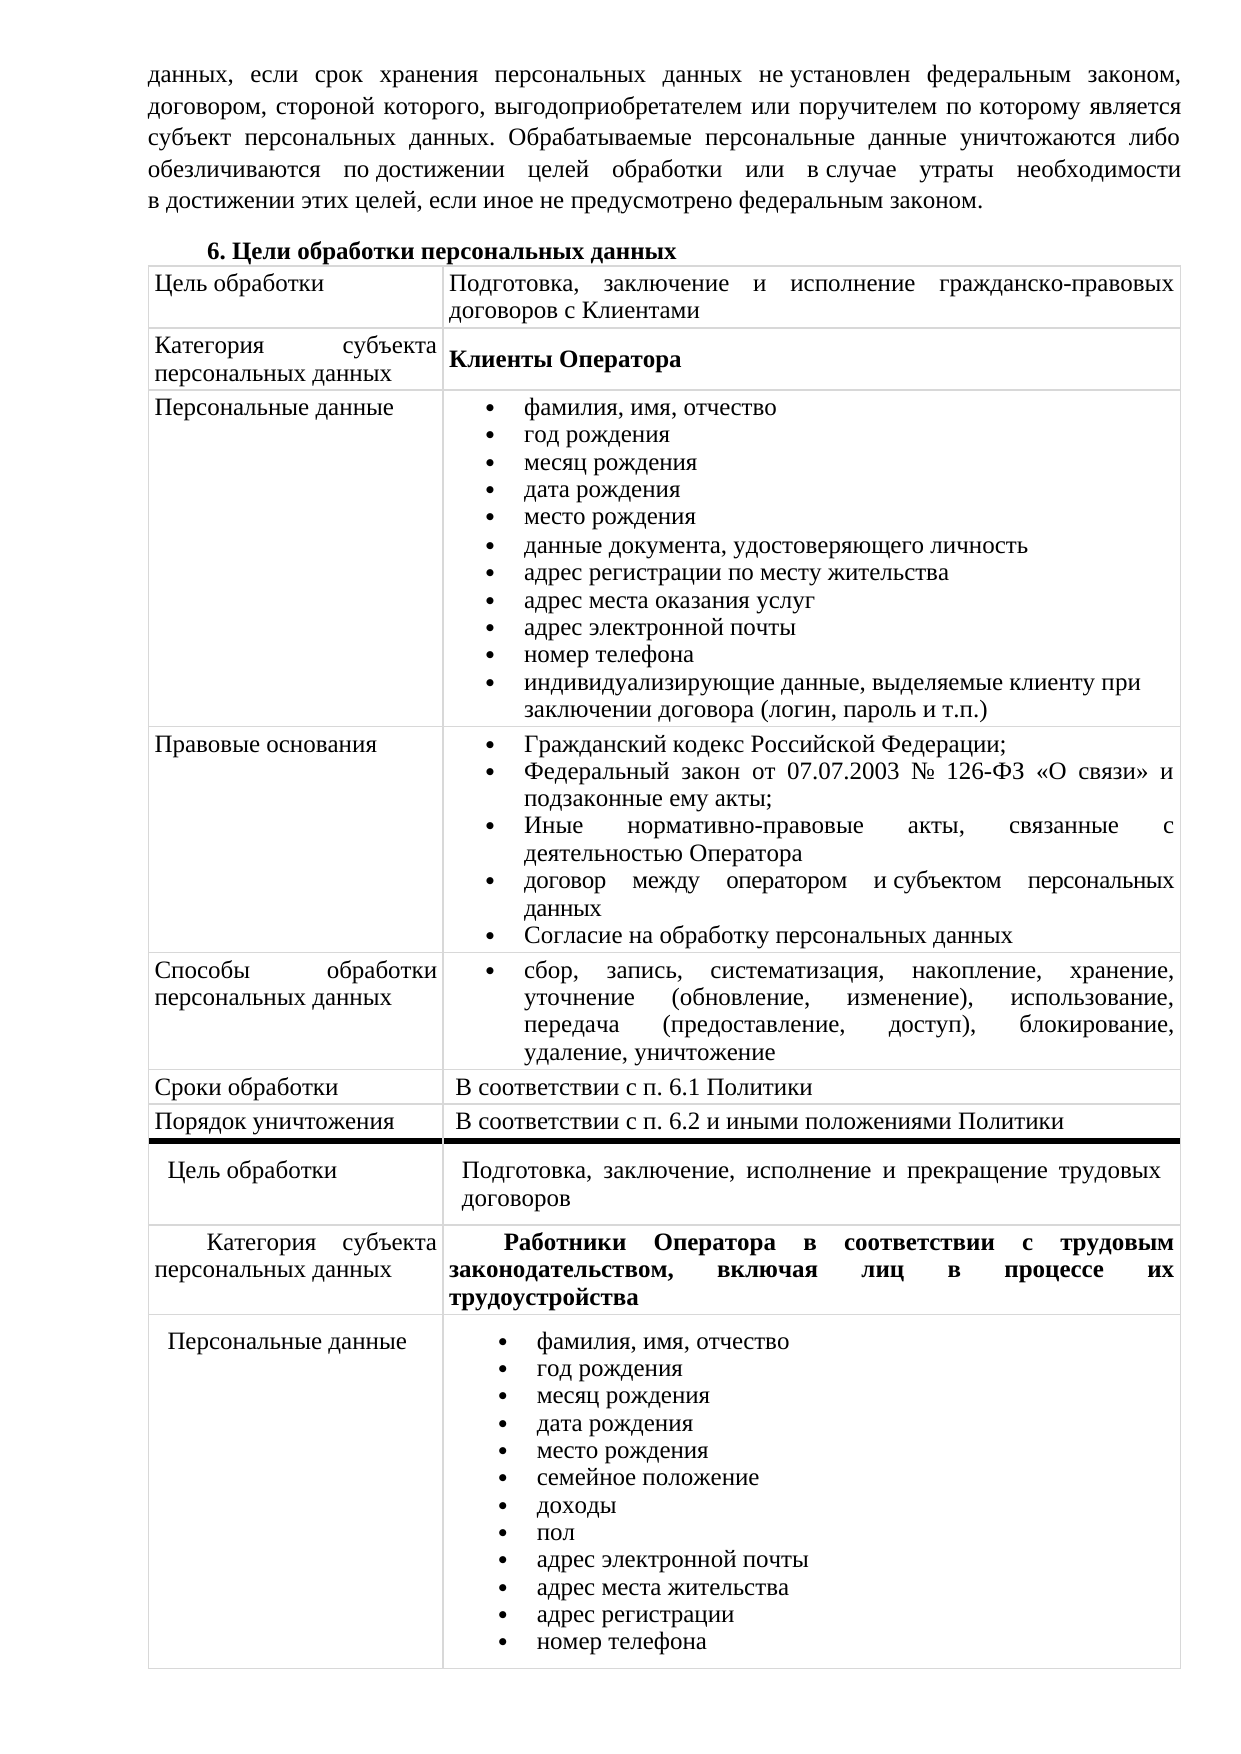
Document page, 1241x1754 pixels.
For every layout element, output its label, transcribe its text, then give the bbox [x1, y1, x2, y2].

table_cell В соответствии с п. 6.1 Политики [444, 1070, 1180, 1103]
text 6. Цели обработки персональных данных [148, 238, 1181, 265]
table_header Цель обработки [149, 267, 442, 327]
table_cell Порядок уничтожения [149, 1105, 442, 1138]
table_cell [444, 1315, 1180, 1667]
table_cell Персональные данные [149, 1315, 442, 1667]
table_cell Работники Оператора в соответствии с трудовым законодательством, включая лиц в процессе их трудоустройства [444, 1226, 1180, 1313]
table_cell Категория субъекта персональных данных [149, 1226, 442, 1313]
table_cell Цель обработки [149, 1144, 442, 1224]
table_cell В соответствии с п. 6.2 и иными положениями Политики [444, 1105, 1180, 1138]
table_header Подготовка, заключение и исполнение гражданско-правовых договоров с Клиентами [444, 267, 1180, 327]
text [148, 59, 1181, 214]
table_cell Подготовка, заключение, исполнение и прекращение трудовых договоров [444, 1144, 1180, 1224]
table_cell фамилия, имя, отчество год рождения месяц рождения дата рождения место рождения данные документа, удостоверяющего личность адрес регистрации по месту жительства адрес места оказания услуг адрес электронной почты номер телефона индивидуализирующие данные, выделяемые клиенту при заключении договора (логин, пароль и т.п.) [444, 391, 1180, 726]
table_cell сбор, запись, систематизация, накопление, хранение, уточнение (обновление, изменение), использование, передача (предоставление, доступ), блокирование, удаление, уничтожение [444, 953, 1180, 1069]
table_cell Правовые основания [149, 727, 442, 952]
table_cell Клиенты Оператора [444, 329, 1180, 389]
table_cell Гражданский кодекс Российской Федерации; Федеральный закон от 07.07.2003 № 126-ФЗ «О связи» и подзаконные ему акты; Иные нормативно-правовые акты, связанные с деятельностью Оператора договор между оператором и субъектом персональных данных Согласие на обработку персональных данных [444, 727, 1180, 952]
table_cell Сроки обработки [149, 1070, 442, 1103]
table_cell Категория субъекта персональных данных [149, 329, 442, 389]
table_cell Персональные данные [149, 391, 442, 726]
table_cell Способы обработки персональных данных [149, 953, 442, 1069]
